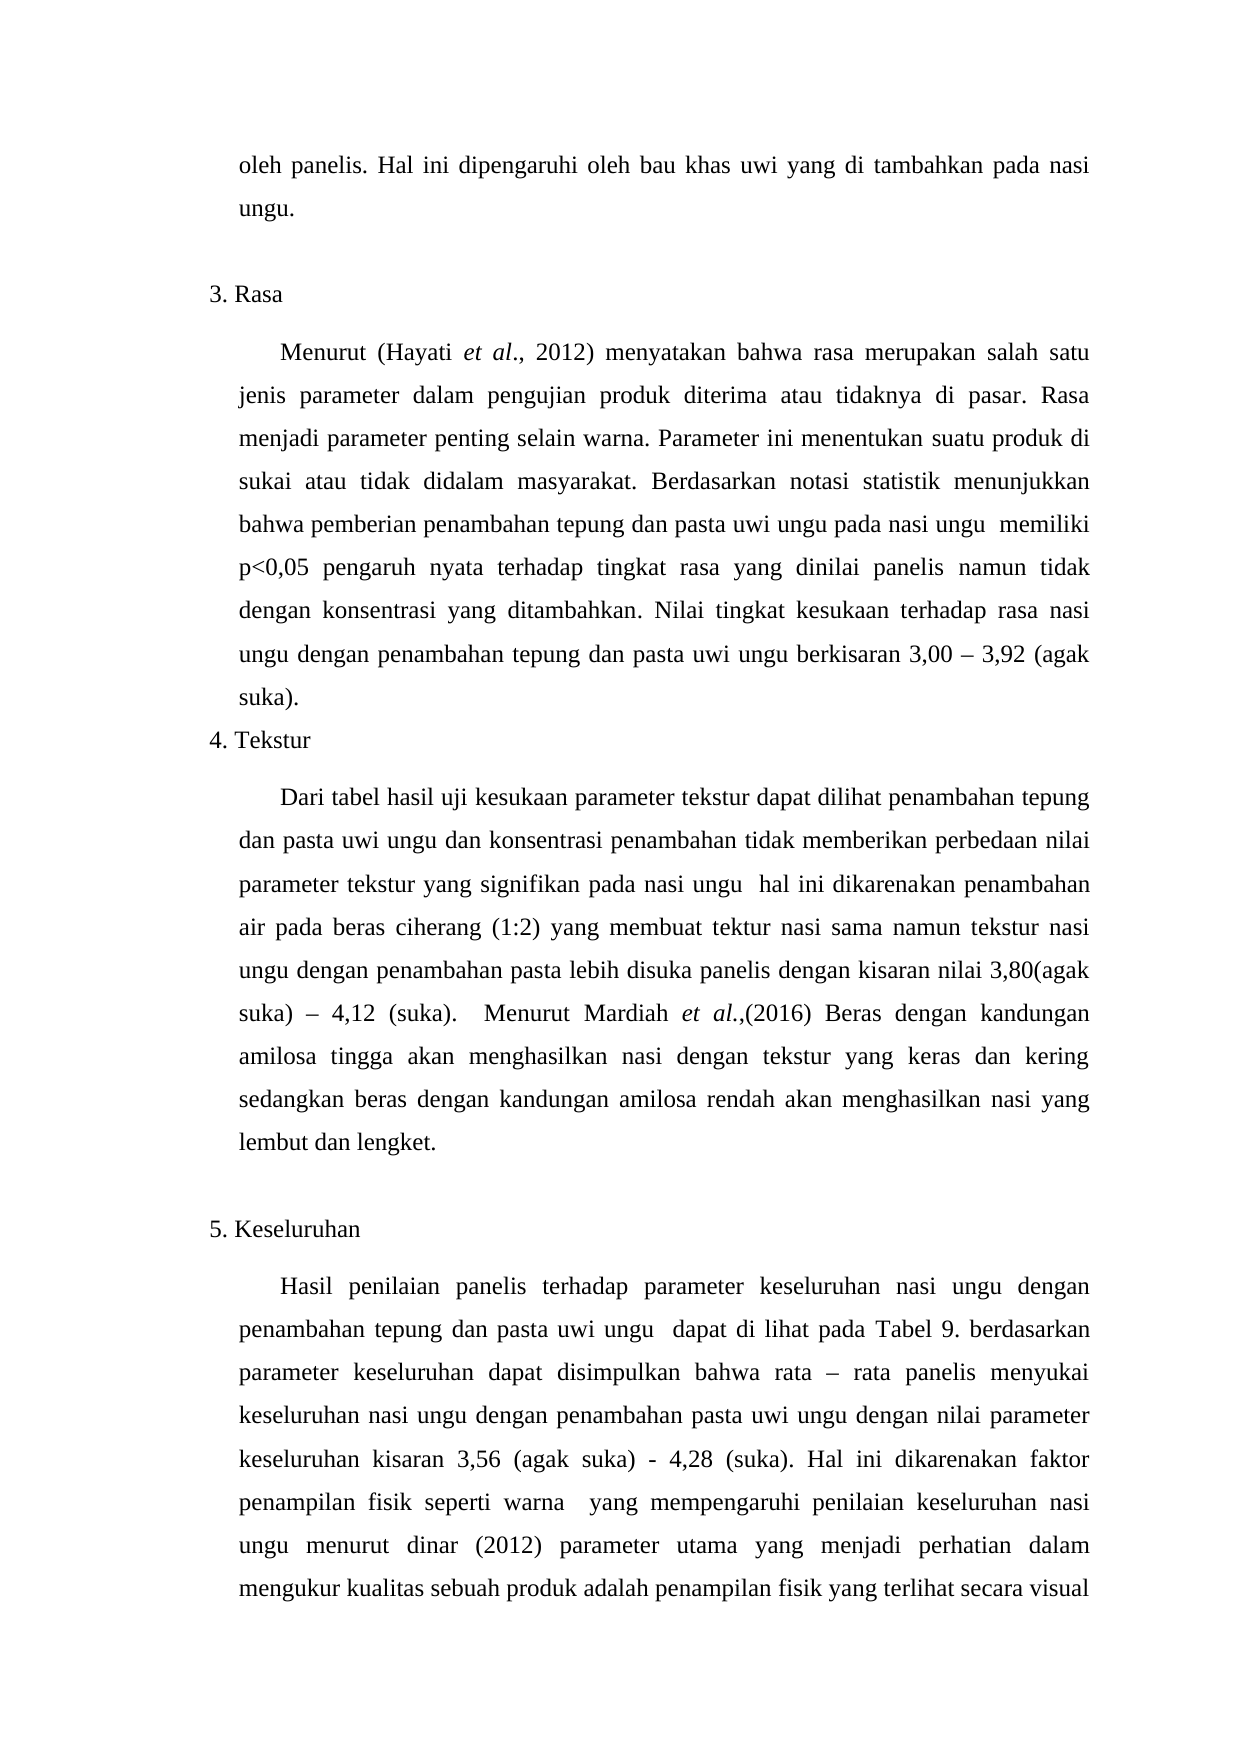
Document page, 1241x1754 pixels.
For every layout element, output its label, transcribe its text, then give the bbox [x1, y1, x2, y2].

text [239, 150, 1090, 222]
text Dari tabel hasil uji kesukaan parameter tekstur dapat dilihat penambahan tepung dan pasta uwi ungu dan konsentrasi penambahan tidak memberikan perbedaan nilai parameter tekstur yang signifikan pada nasi ungu hal ini dikarenakan penambahan air pada beras ciherang (1:2) yang membuat tektur nasi sama namun tekstur nasi ungu dengan penambahan pasta lebih disuka panelis dengan kisaran nilai 3,80(agak suka) – 4,12 (suka). Menurut Mardiah et al.,(2016) Beras dengan kandungan amilosa tingga akan menghasilkan nasi dengan tekstur yang keras dan kering sedangkan beras dengan kandungan amilosa rendah akan menghasilkan nasi yang lembut dan lengket. [239, 782, 1090, 1156]
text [239, 1271, 1090, 1602]
text 5. Keseluruhan [150, 1214, 1090, 1242]
text 3. Rasa [150, 279, 1090, 308]
text Menurut (Hayati et al., 2012) menyatakan bahwa rasa merupakan salah satu jenis parameter dalam pengujian produk diterima atau tidaknya di pasar. Rasa menjadi parameter penting selain warna. Parameter ini menentukan suatu produk di sukai atau tidak didalam masyarakat. Berdasarkan notasi statistik menunjukkan bahwa pemberian penambahan tepung dan pasta uwi ungu pada nasi ungu memiliki p<0,05 pengaruh nyata terhadap tingkat rasa yang dinilai panelis namun tidak dengan konsentrasi yang ditambahkan. Nilai tingkat kesukaan terhadap rasa nasi ungu dengan penambahan tepung dan pasta uwi ungu berkisaran 3,00 – 3,92 (agak suka). [239, 337, 1090, 711]
text 4. Tekstur [150, 725, 1090, 754]
